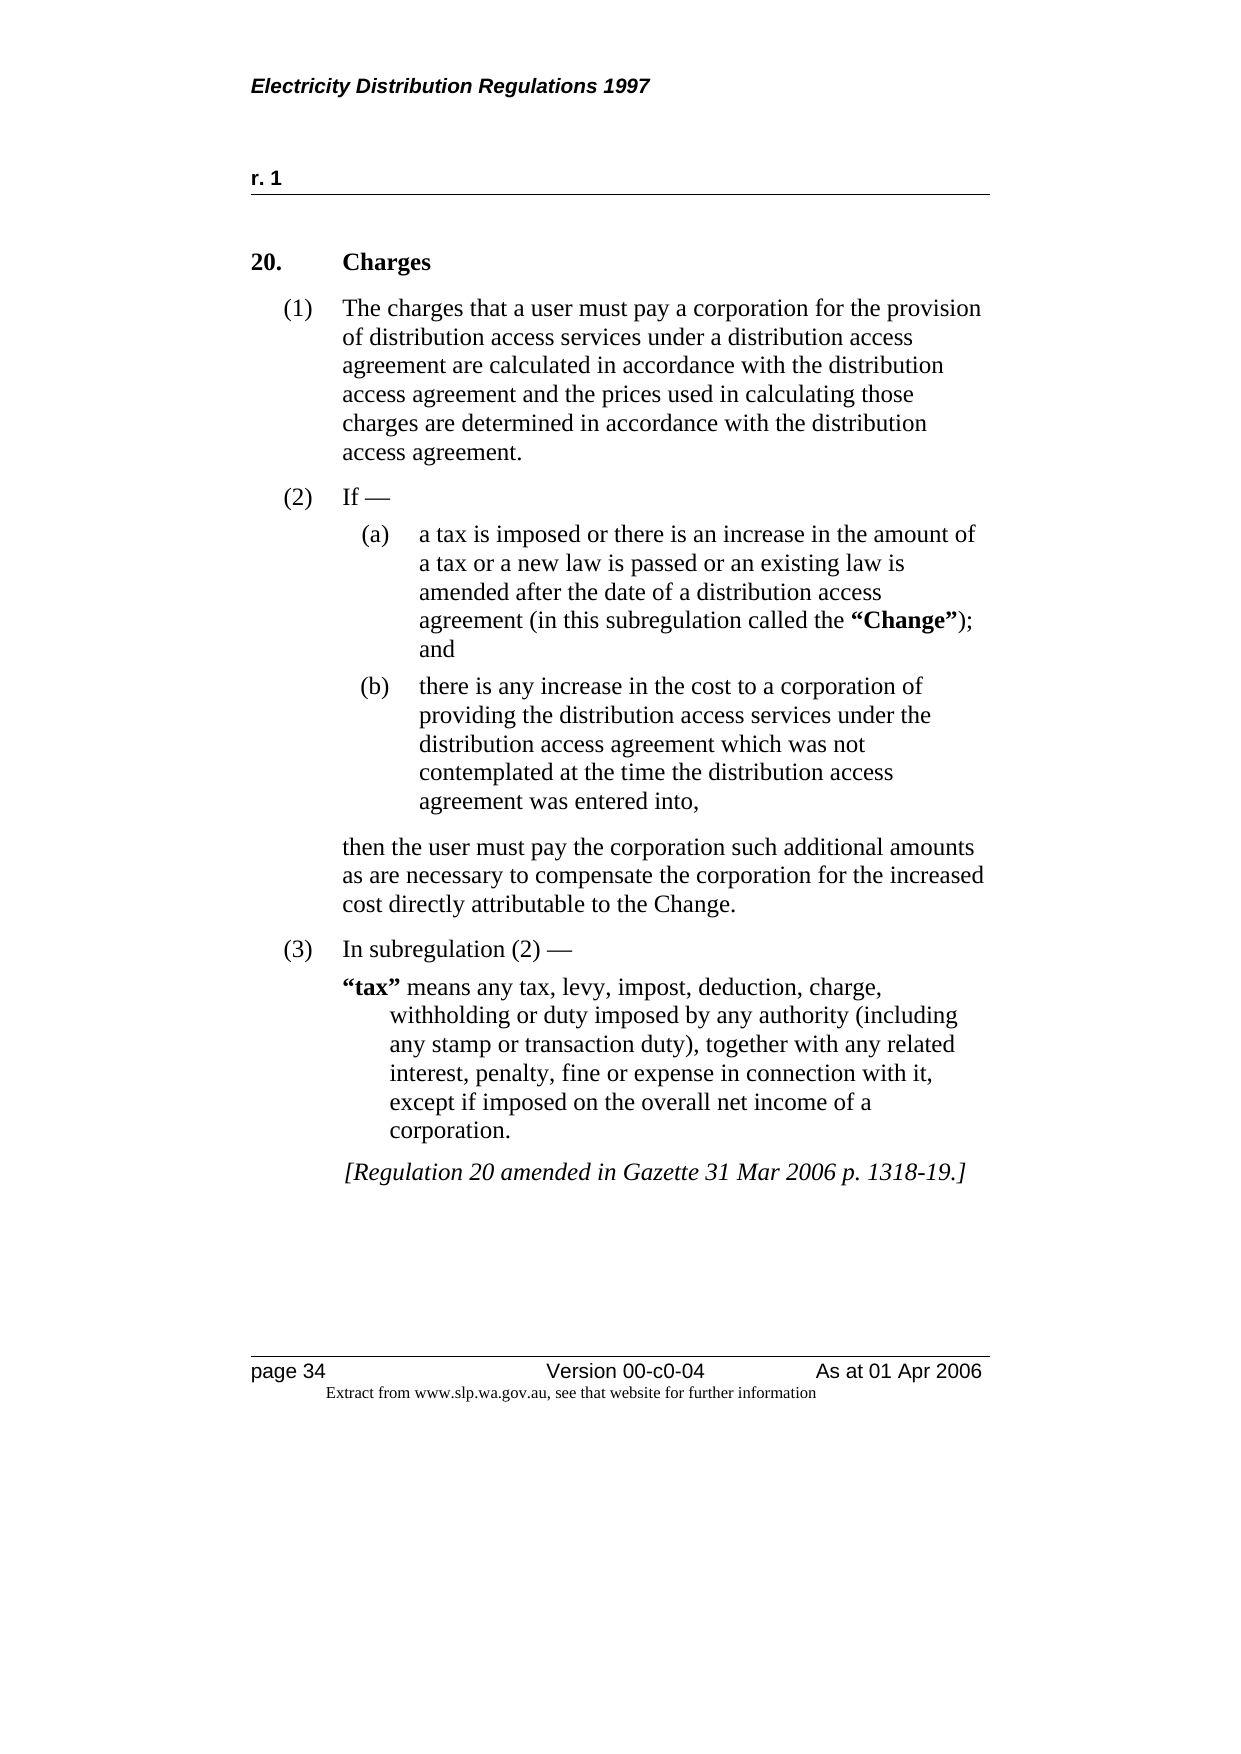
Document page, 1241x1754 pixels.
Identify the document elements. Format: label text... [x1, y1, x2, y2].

text (3) In subregulation (2) — [251, 934, 990, 963]
text (1) The charges that a user must pay a corporation for the provision of distribution access services under a distribution access agreement are calculated in accordance with the distribution access agreement and the prices used in calculating those charges are determined in accordance with the distribution access agreement. [251, 293, 990, 465]
text (2) If — [251, 482, 990, 511]
text “tax” means any tax, levy, impost, deduction, charge, withholding or duty imposed by any authority (including any stamp or transaction duty), together with any related interest, penalty, fine or expense in connection with it, except if imposed on the overall net income of a corporation. [251, 972, 990, 1144]
text (b) there is any increase in the cost to a corporation of providing the distribution access services under the distribution access agreement which was not contemplated at the time the distribution access agreement was entered into, [251, 671, 990, 815]
text then the user must pay the corporation such additional amounts as are necessary to compensate the corporation for the increased cost directly attributable to the Change. [251, 832, 990, 918]
text (a) a tax is imposed or there is an increase in the amount of a tax or a new law is passed or an existing law is amended after the date of a distribution access agreement (in this subregulation called the “Change”); and [251, 519, 990, 663]
text [Regulation 20 amended in Gazette 31 Mar 2006 p. 1318-19.] [251, 1157, 990, 1185]
subtitle 20. Charges [251, 247, 990, 276]
